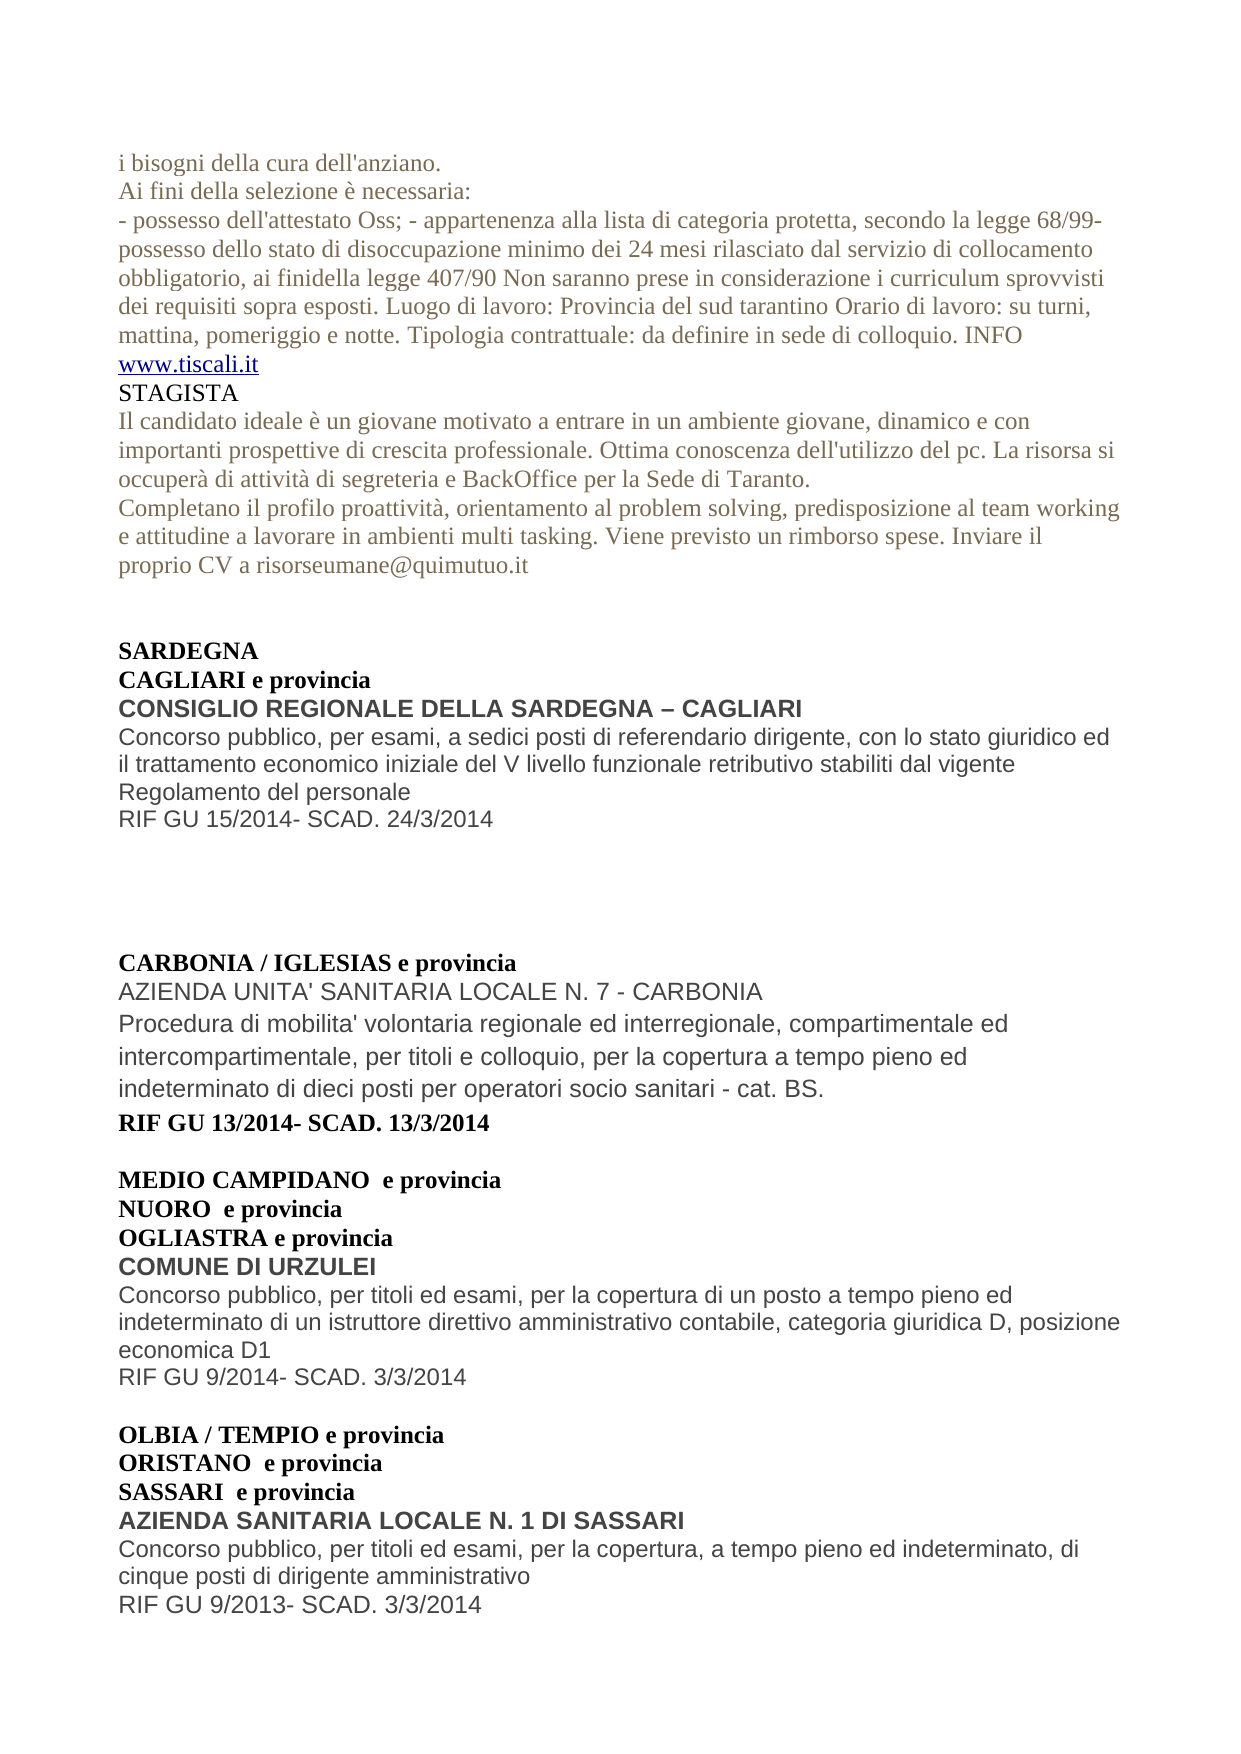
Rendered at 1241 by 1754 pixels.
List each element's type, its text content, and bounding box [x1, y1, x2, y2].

text SARDEGNA [118, 636, 1122, 665]
subtitle Procedura di mobilita' volontaria regionale ed interregionale, compartimentale ed intercompartimentale, per titoli e colloquio, per la copertura a tempo pieno ed indeterminato di dieci posti per operatori socio sanitari - cat. BS. [118, 1006, 1122, 1103]
text NUORO e provincia [118, 1194, 1122, 1223]
text MEDIO CAMPIDANO e provincia [118, 1166, 1122, 1194]
text COMUNE DI URZULEI [118, 1252, 1122, 1281]
text OGLIASTRA e provincia [118, 1223, 1122, 1252]
text AZIENDA SANITARIA LOCALE N. 1 DI SASSARI [118, 1506, 1122, 1535]
text RIF GU 13/2014- SCAD. 13/3/2014 [118, 1108, 1122, 1137]
text RIF GU 15/2014- SCAD. 24/3/2014 [118, 805, 1122, 833]
text SASSARI e provincia [118, 1477, 1122, 1506]
text Concorso pubblico, per titoli ed esami, per la copertura di un posto a tempo pieno ed indeterminato di un istruttore direttivo amministrativo contabile, categoria giuridica D, posizione economica D1 [118, 1281, 1122, 1363]
text Concorso pubblico, per titoli ed esami, per la copertura, a tempo pieno ed indeterminato, di cinque posti di dirigente amministrativo [118, 1535, 1122, 1590]
text STAGISTA [118, 378, 1122, 406]
text RIF GU 9/2014- SCAD. 3/3/2014 [118, 1363, 1122, 1391]
text Concorso pubblico, per esami, a sedici posti di referendario dirigente, con lo stato giuridico ed il trattamento economico iniziale del V livello funzionale retributivo stabiliti dal vigente Regolamento del personale [118, 723, 1122, 805]
text AZIENDA UNITA' SANITARIA LOCALE N. 7 - CARBONIA [118, 977, 1122, 1006]
text RIF GU 9/2013- SCAD. 3/3/2014 [118, 1590, 1122, 1619]
text Il candidato ideale è un giovane motivato a entrare in un ambiente giovane, dinamico e con importanti prospettive di crescita professionale. Ottima conoscenza dell'utilizzo del pc. La risorsa si occuperà di attività di segreteria e BackOffice per la Sede di Taranto. Completano il profilo proattività, orientamento al problem solving, predisposizione al team working e attitudine a lavorare in ambienti multi tasking. Viene previsto un rimborso spese. Inviare il proprio CV a risorseumane@quimutuo.it [528, 406, 1122, 579]
text CARBONIA / IGLESIAS e provincia [118, 948, 1122, 977]
text CAGLIARI e provincia [118, 665, 1122, 694]
text ORISTANO e provincia [118, 1448, 1122, 1477]
text OLBIA / TEMPIO e provincia [118, 1420, 1122, 1448]
text CONSIGLIO REGIONALE DELLA SARDEGNA – CAGLIARI [118, 694, 1122, 723]
